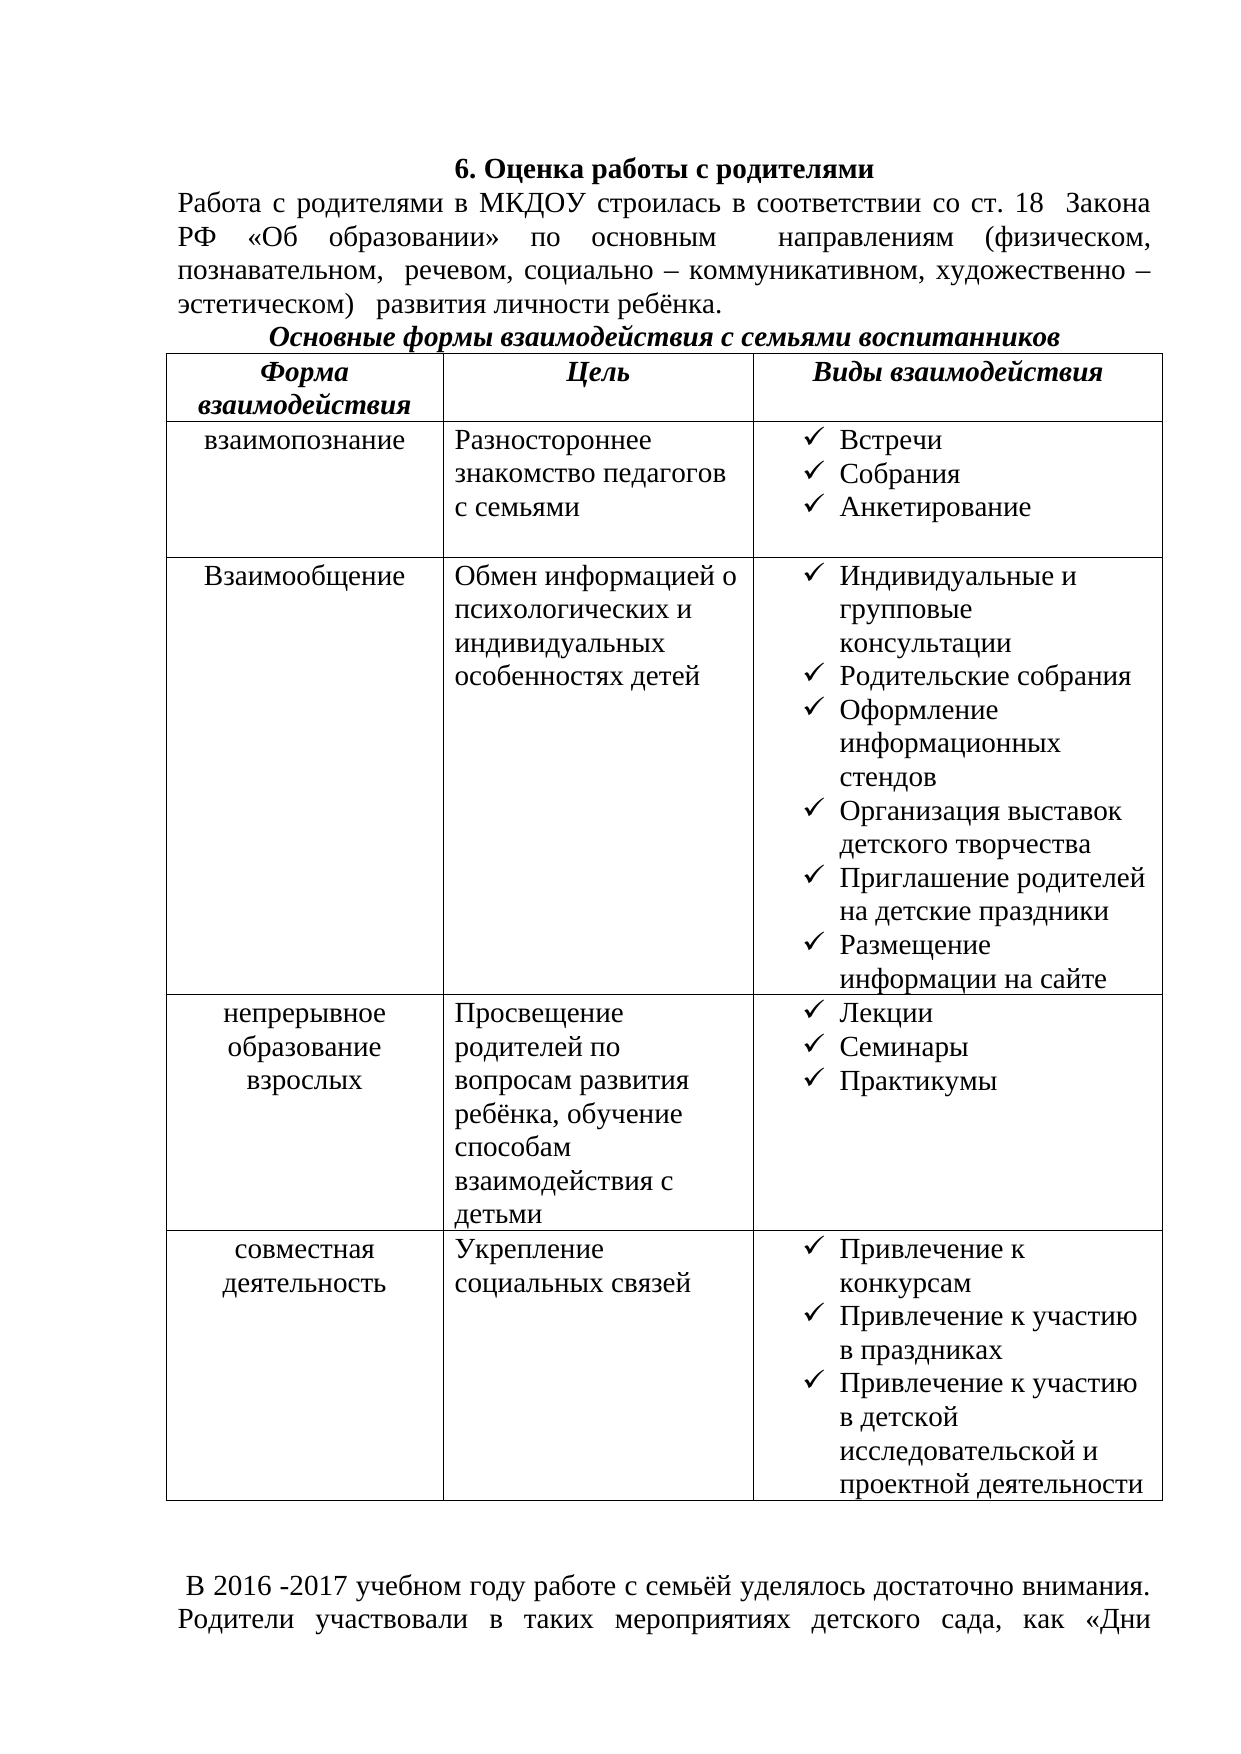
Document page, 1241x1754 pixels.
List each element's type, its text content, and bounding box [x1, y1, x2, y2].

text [177, 1568, 1152, 1635]
table_cell Разностороннее знакомство педагогов с семьями [444, 422, 753, 557]
table_cell Индивидуальные и групповые консультации Родительские собрания Оформление информационных стендов Организация выставок детского творчества Приглашение родителей на детские праздники Размещение информации на сайте [754, 558, 1162, 994]
table_cell Привлечение к конкурсам Привлечение к участию в праздниках Привлечение к участию в детской исследовательской и проектной деятельности [754, 1231, 1162, 1500]
table_header Виды взаимодействия [754, 354, 1162, 421]
table_cell непрерывное образование взрослых [167, 995, 443, 1230]
table_cell Укрепление социальных связей [444, 1231, 753, 1500]
table_header Цель [444, 354, 753, 421]
text Работа с родителями в МКДОУ строилась в соответствии со ст. 18 Закона РФ «Об образовании» по основным направлениям (физическом, познавательном, речевом, социально – коммуникативном, художественно – эстетическом) развития личности ребёнка. [177, 185, 1152, 319]
table_cell Обмен информацией о психологических и индивидуальных особенностях детей [444, 558, 753, 994]
text 6. Оценка работы с родителями [177, 152, 1152, 185]
table_cell взаимопознание [167, 422, 443, 557]
table_cell Просвещение родителей по вопросам развития ребёнка, обучение способам взаимодействия с детьми [444, 995, 753, 1230]
table_header Форма взаимодействия [167, 354, 443, 421]
table_cell Встречи Собрания Анкетирование [754, 422, 1162, 557]
text Основные формы взаимодействия с семьями воспитанников [177, 319, 1152, 353]
table_cell Лекции Семинары Практикумы [754, 995, 1162, 1230]
table_cell совместная деятельность [167, 1231, 443, 1500]
table_cell Взаимообщение [167, 558, 443, 994]
